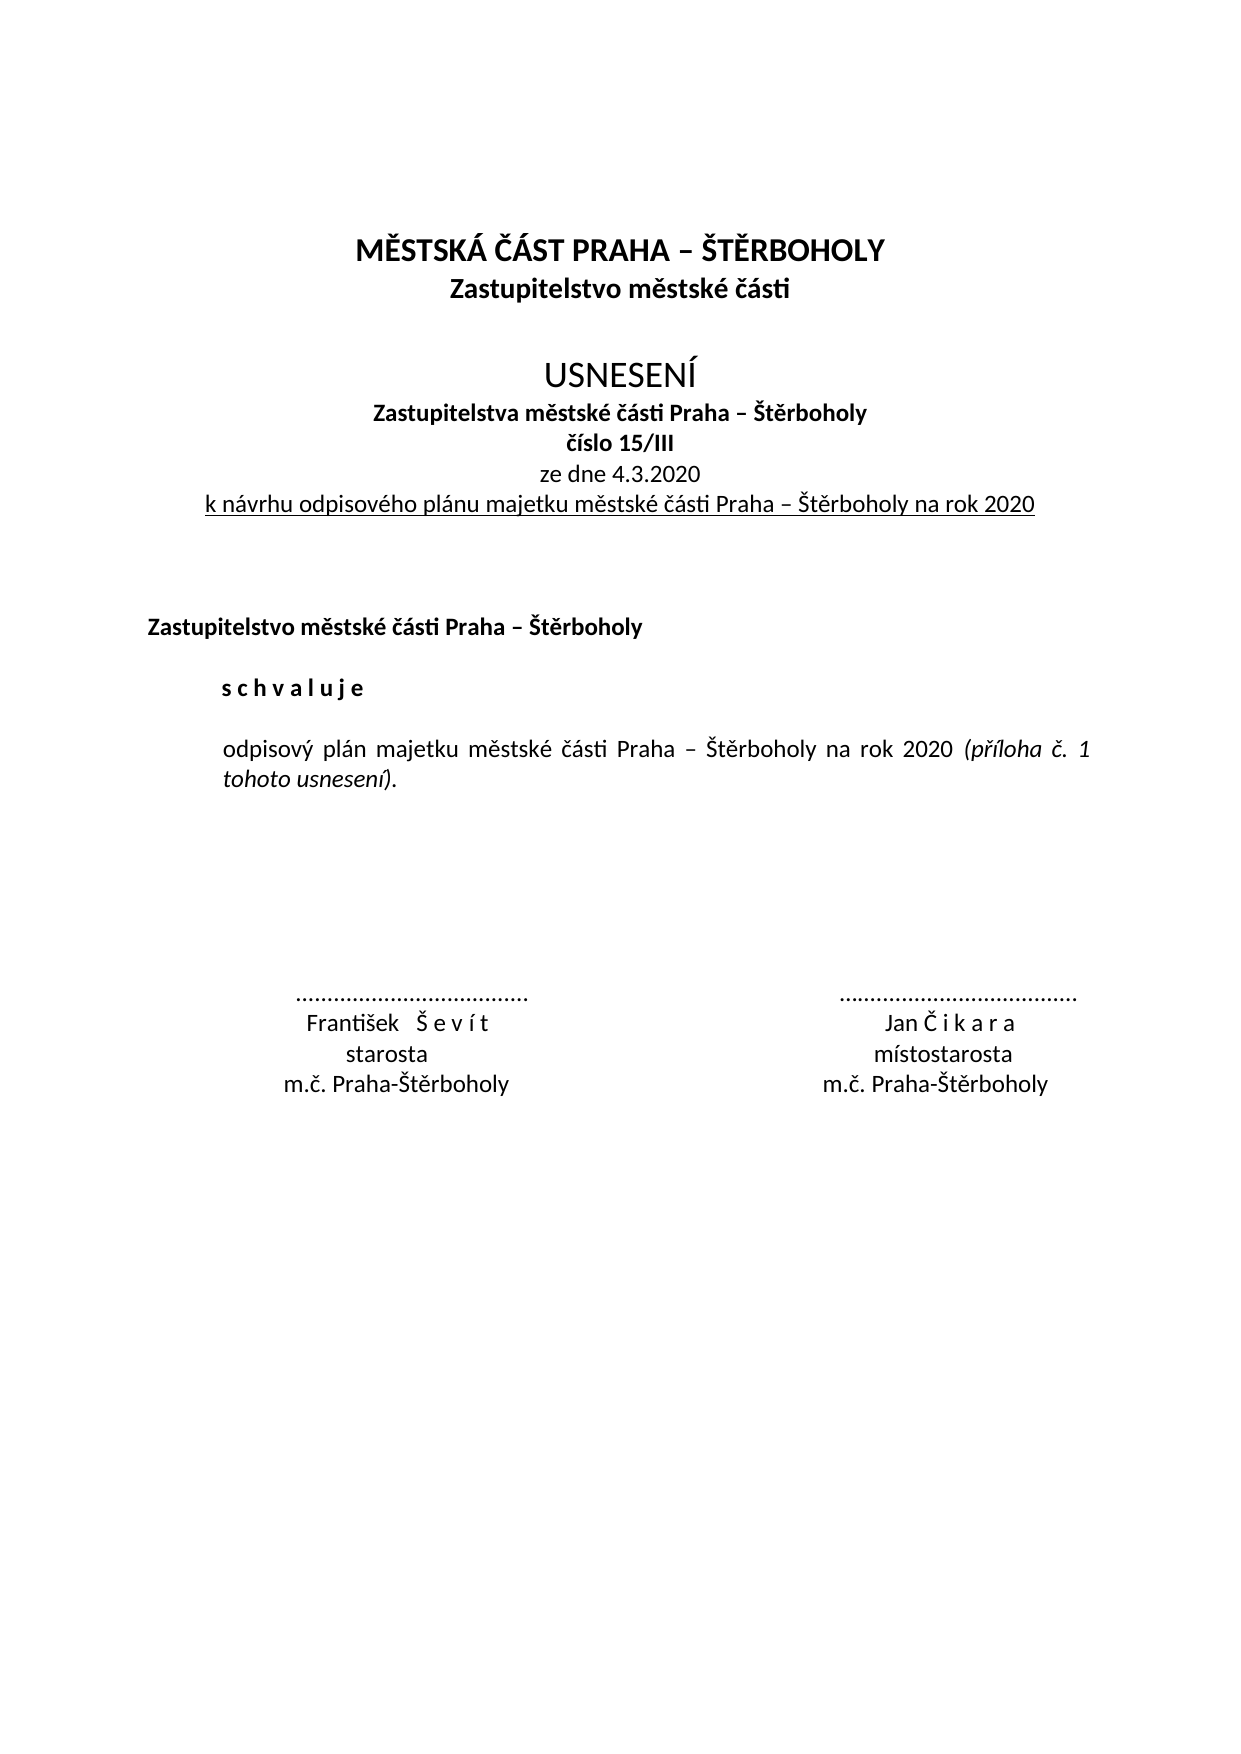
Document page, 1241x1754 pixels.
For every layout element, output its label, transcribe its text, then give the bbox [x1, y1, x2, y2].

title Zastupitelstvo městské části [148, 270, 1093, 305]
text starosta místostarosta [148, 1038, 1093, 1068]
text číslo 15/III [148, 428, 1093, 458]
subtitle Zastupitelstva městské části Praha – Štěrboholy [148, 397, 1093, 428]
text m.č. Praha-Štěrboholy m.č. Praha-Štěrboholy [148, 1068, 1093, 1099]
text odpisový plán majetku městské části Praha – Štěrboholy na rok 2020 (příloha č. 1 tohoto usnesení). [223, 733, 1093, 794]
subtitle Zastupitelstvo městské části Praha – Štěrboholy [148, 611, 1093, 641]
title Městská část Praha – Štěrboholy [148, 229, 1093, 270]
text ze dne 4.3.2020 [148, 458, 1093, 489]
title Usnesení [148, 351, 1093, 397]
text s c h v a l u j e [185, 672, 1093, 702]
text k návrhu odpisového plánu majetku městské části Praha – Štěrboholy na rok 2020 [148, 489, 1093, 519]
text ..................................... …................................... [221, 977, 1093, 1007]
text František Š e v í t Jan Č i k a r a [148, 1007, 1093, 1038]
